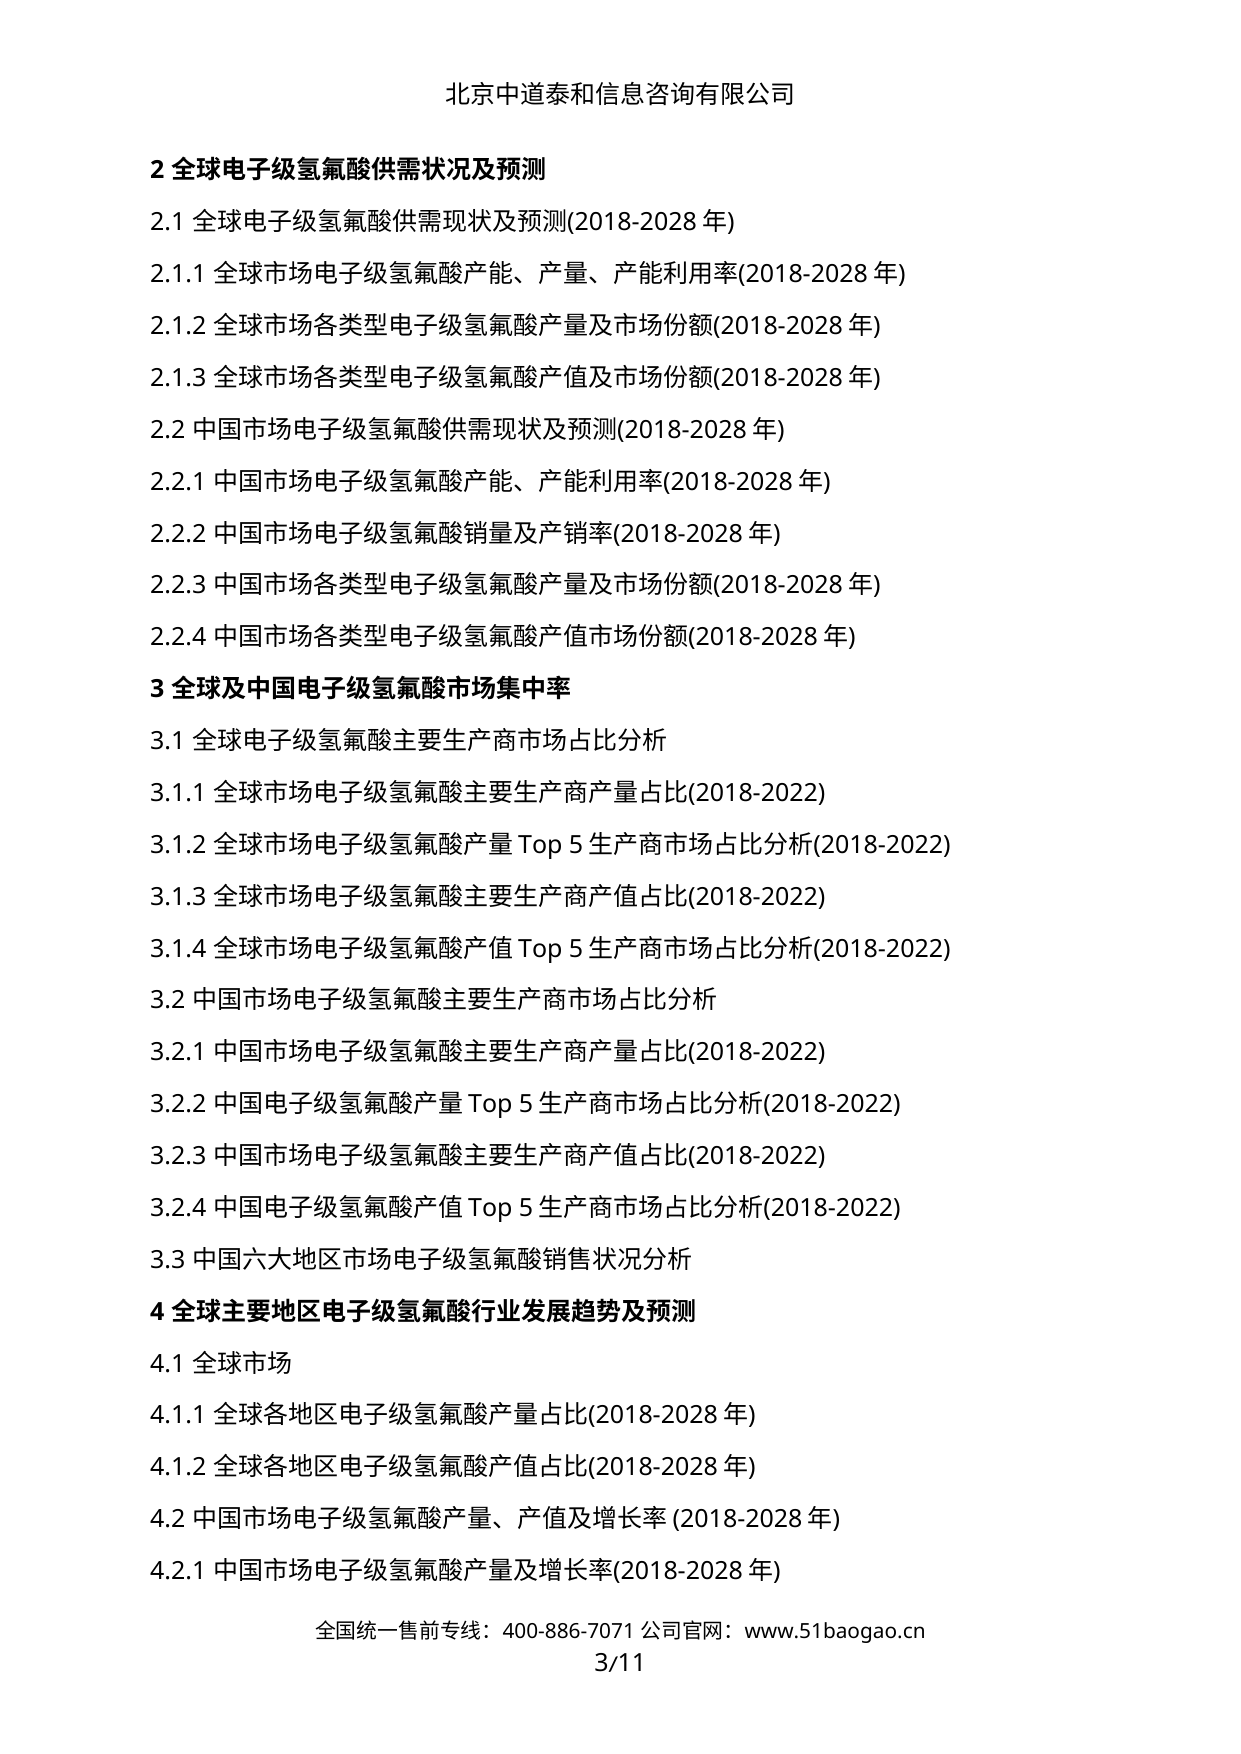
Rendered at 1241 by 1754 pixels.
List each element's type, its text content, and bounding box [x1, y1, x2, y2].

text 3.2 中国市场电子级氢氟酸主要生产商市场占比分析 [150, 980, 1090, 1016]
text 3.1.2 全球市场电子级氢氟酸产量Top 5生产商市场占比分析(2018-2022) [150, 824, 1090, 861]
text 2.1.3 全球市场各类型电子级氢氟酸产值及市场份额(2018-2028年) [150, 357, 1090, 394]
text 2.1.1 全球市场电子级氢氟酸产能、产量、产能利用率(2018-2028年) [150, 254, 1090, 290]
text 2 全球电子级氢氟酸供需状况及预测 [150, 150, 1090, 186]
text 3.1.1 全球市场电子级氢氟酸主要生产商产量占比(2018-2022) [150, 772, 1090, 809]
text 3.2.1 中国市场电子级氢氟酸主要生产商产量占比(2018-2022) [150, 1032, 1090, 1068]
text 3.2.3 中国市场电子级氢氟酸主要生产商产值占比(2018-2022) [150, 1136, 1090, 1172]
text 4.2.1 中国市场电子级氢氟酸产量及增长率(2018-2028年) [150, 1551, 1090, 1587]
text 4.1.2 全球各地区电子级氢氟酸产值占比(2018-2028年) [150, 1447, 1090, 1483]
text 2.2 中国市场电子级氢氟酸供需现状及预测(2018-2028年) [150, 409, 1090, 446]
text 2.1.2 全球市场各类型电子级氢氟酸产量及市场份额(2018-2028年) [150, 306, 1090, 342]
text 2.2.2 中国市场电子级氢氟酸销量及产销率(2018-2028年) [150, 513, 1090, 549]
text 3.3 中国六大地区市场电子级氢氟酸销售状况分析 [150, 1239, 1090, 1276]
text 4.1.1 全球各地区电子级氢氟酸产量占比(2018-2028年) [150, 1395, 1090, 1431]
text 3.2.4 中国电子级氢氟酸产值Top 5生产商市场占比分析(2018-2022) [150, 1187, 1090, 1224]
text 4 全球主要地区电子级氢氟酸行业发展趋势及预测 [150, 1291, 1090, 1327]
text 3.1.3 全球市场电子级氢氟酸主要生产商产值占比(2018-2022) [150, 876, 1090, 912]
text 2.2.1 中国市场电子级氢氟酸产能、产能利用率(2018-2028年) [150, 461, 1090, 497]
text 3.2.2 中国电子级氢氟酸产量Top 5生产商市场占比分析(2018-2022) [150, 1084, 1090, 1120]
text 3.1.4 全球市场电子级氢氟酸产值Top 5生产商市场占比分析(2018-2022) [150, 928, 1090, 964]
text 3 全球及中国电子级氢氟酸市场集中率 [150, 669, 1090, 705]
text 2.1 全球电子级氢氟酸供需现状及预测(2018-2028年) [150, 202, 1090, 238]
text 2.2.4 中国市场各类型电子级氢氟酸产值市场份额(2018-2028年) [150, 617, 1090, 653]
text 4.1 全球市场 [150, 1343, 1090, 1379]
text 2.2.3 中国市场各类型电子级氢氟酸产量及市场份额(2018-2028年) [150, 565, 1090, 601]
text 3.1 全球电子级氢氟酸主要生产商市场占比分析 [150, 721, 1090, 757]
text 4.2 中国市场电子级氢氟酸产量、产值及增长率 (2018-2028年) [150, 1499, 1090, 1535]
